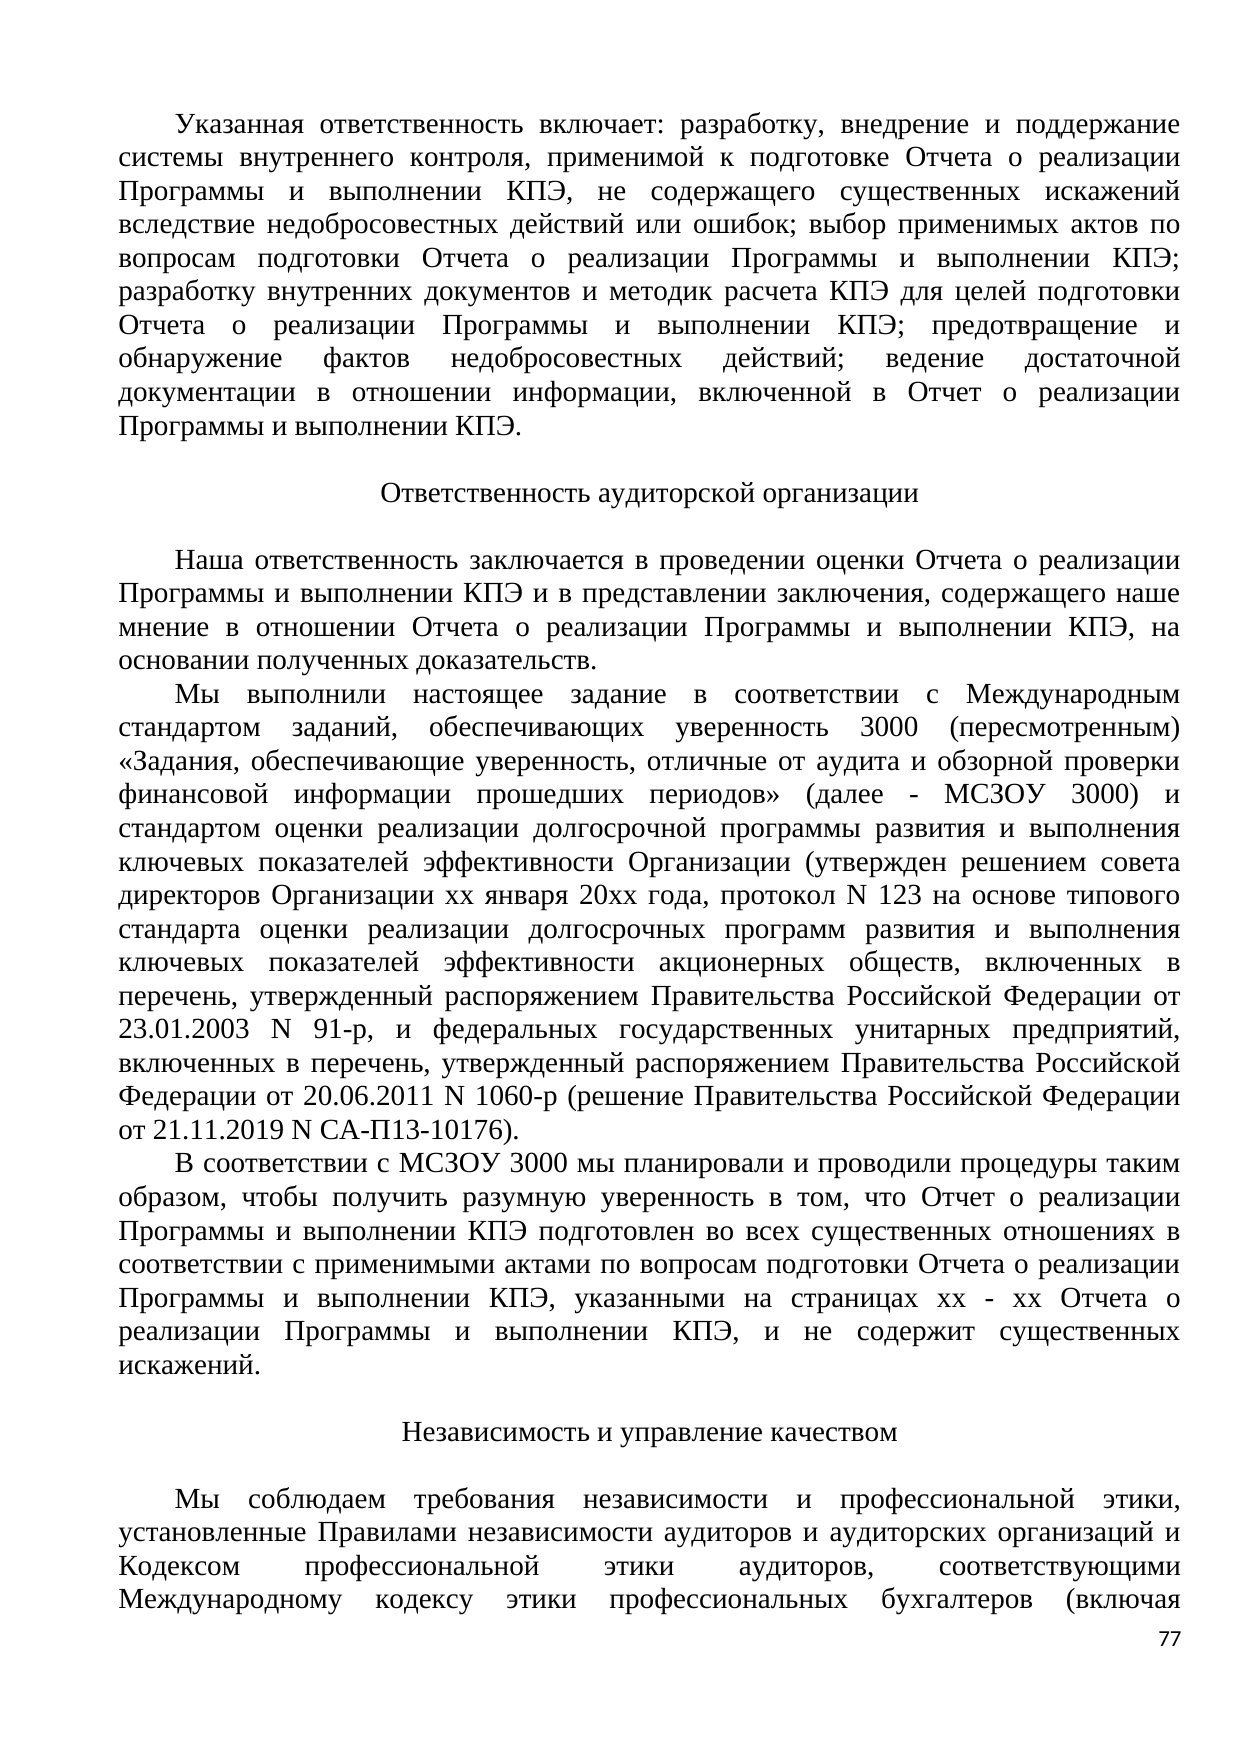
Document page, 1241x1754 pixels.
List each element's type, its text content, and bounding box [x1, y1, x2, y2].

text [118, 1481, 1181, 1615]
text В соответствии с МСЗОУ 3000 мы планировали и проводили процедуры таким образом, чтобы получить разумную уверенность в том, что Отчет о реализации Программы и выполнении КПЭ подготовлен во всех существенных отношениях в соответствии с применимыми актами по вопросам подготовки Отчета о реализации Программы и выполнении КПЭ, указанными на страницах xx - xx Отчета о реализации Программы и выполнении КПЭ, и не содержит существенных искажений. [118, 1146, 1181, 1380]
text Независимость и управление качеством [118, 1414, 1181, 1447]
text Указанная ответственность включает: разработку, внедрение и поддержание системы внутреннего контроля, применимой к подготовке Отчета о реализации Программы и выполнении КПЭ, не содержащего существенных искажений вследствие недобросовестных действий или ошибок; выбор применимых актов по вопросам подготовки Отчета о реализации Программы и выполнении КПЭ; разработку внутренних документов и методик расчета КПЭ для целей подготовки Отчета о реализации Программы и выполнении КПЭ; предотвращение и обнаружение фактов недобросовестных действий; ведение достаточной документации в отношении информации, включенной в Отчет о реализации Программы и выполнении КПЭ. [118, 106, 1181, 441]
text Мы выполнили настоящее задание в соответствии с Международным стандартом заданий, обеспечивающих уверенность 3000 (пересмотренным) «Задания, обеспечивающие уверенность, отличные от аудита и обзорной проверки финансовой информации прошедших периодов» (далее - МСЗОУ 3000) и стандартом оценки реализации долгосрочной программы развития и выполнения ключевых показателей эффективности Организации (утвержден решением совета директоров Организации xx января 20xx года, протокол N 123 на основе типового стандарта оценки реализации долгосрочных программ развития и выполнения ключевых показателей эффективности акционерных обществ, включенных в перечень, утвержденный распоряжением Правительства Российской Федерации от 23.01.2003 N 91-р, и федеральных государственных унитарных предприятий, включенных в перечень, утвержденный распоряжением Правительства Российской Федерации от 20.06.2011 N 1060-р (решение Правительства Российской Федерации от 21.11.2019 N СА-П13-10176). [118, 676, 1181, 1146]
text Наша ответственность заключается в проведении оценки Отчета о реализации Программы и выполнении КПЭ и в представлении заключения, содержащего наше мнение в отношении Отчета о реализации Программы и выполнении КПЭ, на основании полученных доказательств. [118, 542, 1181, 676]
text Ответственность аудиторской организации [118, 475, 1181, 508]
